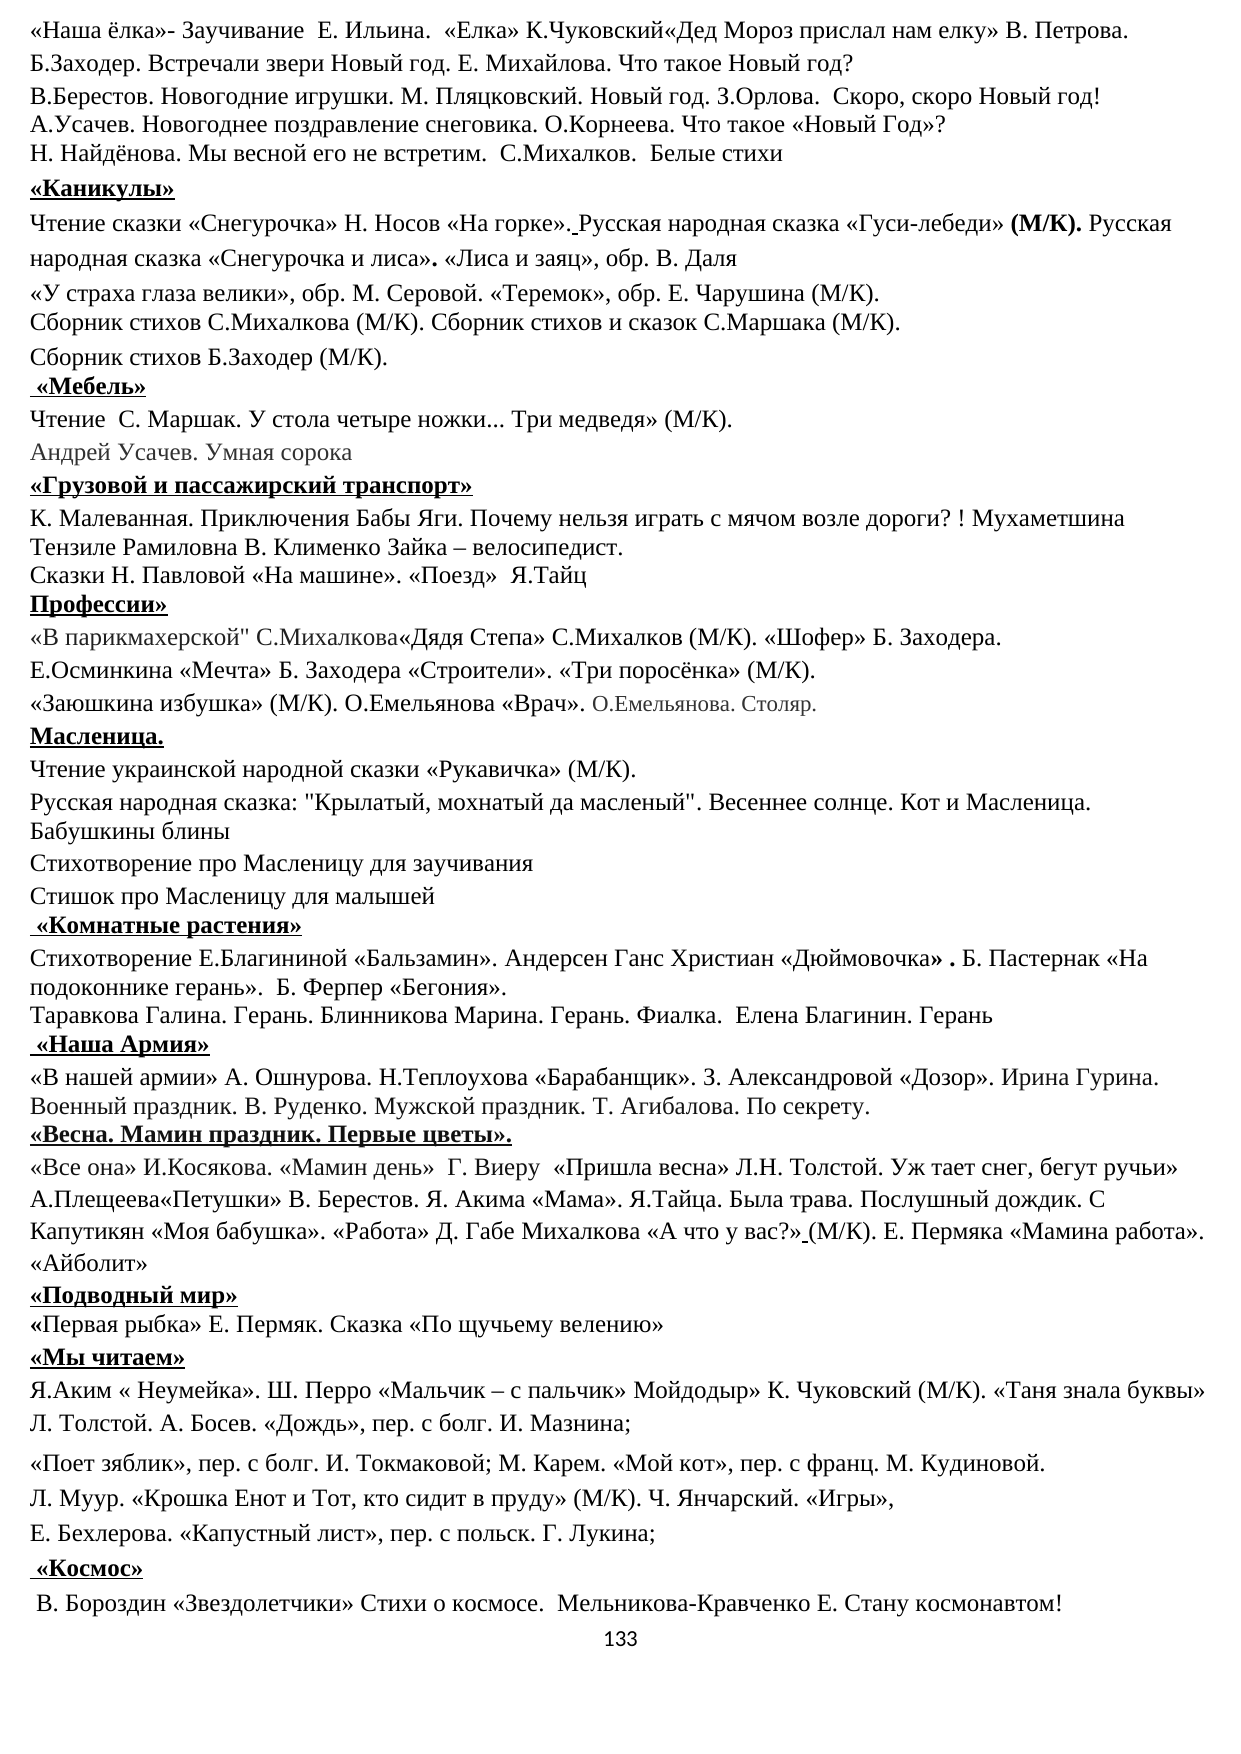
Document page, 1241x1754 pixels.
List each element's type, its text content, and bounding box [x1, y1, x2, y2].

text Сказки Н. Павловой «На машине». «Поезд» Я.Тайц [29, 560, 1211, 589]
text Чтение украинской народной сказки «Рукавичка» (М/К). [29, 754, 1211, 783]
text «Первая рыбка» Е. Пермяк. Сказка «По щучьему велению» «Мы читаем» Я.Аким « Неумейка». Ш. Перро «Мальчик – с пальчик» Мойдодыр» К. Чуковский (М/К). «Таня знала буквы» Л. Толстой. А. Босев. «Дождь», пер. с болг. И. Мазнина; [29, 1309, 1211, 1437]
text В.Берестов. Новогодние игрушки. М. Пляцковский. Новый год. З.Орлова. Скоро, скоро Новый год! А.Усачев. Новогоднее поздравление снеговика. О.Корнеева. Что такое «Новый Год»? [29, 81, 1211, 138]
text «Каникулы» Чтение сказки «Снегурочка» Н. Носов «На горке». Русская народная сказка «Гуси-лебеди» (М/К). Русская народная сказка «Снегурочка и лиса». «Лиса и заяц», обр. В. Даля [29, 167, 1211, 272]
text Е. Бехлерова. «Капустный лист», пер. с польск. Г. Лукина; «Космос» [29, 1511, 1211, 1581]
text «Заюшкина избушка» (М/К). О.Емельянова «Врач». О.Емельянова. Столяр. [29, 688, 1211, 717]
text «Все она» И.Косякова. «Мамин день» Г. Виеру «Пришла весна» Л.Н. Толстой. Уж тает снег, бегут ручьи» А.Плещеева«Петушки» В. Берестов. Я. Акима «Мама». Я.Тайца. Была трава. Послушный дождик. С Капутикян «Моя бабушка». «Работа» Д. Габе Михалкова «А что у вас?» (М/К). Е. Пермяка «Мамина работа». «Айболит» «Подводный мир» [29, 1148, 1211, 1309]
text Стихотворение про Масленицу для заучивания [29, 845, 1211, 877]
text «У страха глаза велики», обр. М. Серовой. «Теремок», обр. Е. Чарушина (М/К). [29, 272, 1211, 307]
text «Весна. Мамин праздник. Первые цветы». [29, 1119, 1211, 1148]
text Н. Найдёнова. Мы весной его не встретим. С.Михалков. Белые стихи [29, 138, 1211, 167]
text Масленица. [29, 721, 1211, 750]
text «Поет зяблик», пер. с болг. И. Токмаковой; М. Карем. «Мой кот», пер. с франц. М. Кудиновой. [29, 1441, 1211, 1476]
text «В нашей армии» А. Ошнурова. Н.Теплоухова «Барабанщик». З. Александровой «Дозор». Ирина Гурина. Военный праздник. В. Руденко. Мужской праздник. Т. Агибалова. По секрету. [29, 1062, 1211, 1119]
text Стихотворение Е.Благининой «Бальзамин». Андерсен Ганс Христиан «Дюймовочка» . Б. Пастернак «На подоконнике герань». Б. Ферпер «Бегония». Таравкова Галина. Герань. Блинникова Марина. Герань. Фиалка. Елена Благинин. Герань [29, 943, 1211, 1029]
text Чтение С. Маршак. У стола четыре ножки... Три медведя» (М/К). [29, 404, 1211, 433]
text К. Малеванная. Приключения Бабы Яги. Почему нельзя играть с мячом возле дороги? ! Мухаметшина Тензиле Рамиловна В. Клименко Зайка – велосипедист. [29, 503, 1211, 560]
text «Комнатные растения» [29, 910, 1211, 938]
text Андрей Усачев. Умная сорока «Грузовой и пассажирский транспорт» [29, 437, 1211, 499]
text В. Бороздин «Звездолетчики» Стихи о космосе. Мельникова-Кравченко Е. Стану космонавтом! [29, 1581, 1211, 1616]
text «Наша ёлка»- Заучивание Е. Ильина. «Елка» К.Чуковский«Дед Мороз прислал нам елку» В. Петрова. Б.Заходер. Встречали звери Новый год. Е. Михайлова. Что такое Новый год? [29, 15, 1211, 77]
text «Наша Армия» [29, 1029, 1211, 1058]
text Стишок про Масленицу для малышей [29, 877, 1211, 910]
text Русская народная сказка: "Крылатый, мохнатый да масленый". Весеннее солнце. Кот и Масленица. Бабушкины блины [29, 787, 1211, 845]
text «Мебель» [29, 371, 1211, 399]
text Профессии» «В парикмахерской" С.Михалкова«Дядя Степа» С.Михалков (М/К). «Шофер» Б. Заходера. Е.Осминкина «Мечта» Б. Заходера «Строители». «Три поросёнка» (М/К). [29, 589, 1211, 684]
text Сборник стихов С.Михалкова (М/К). Сборник стихов и сказок С.Маршака (М/К). [29, 307, 1211, 336]
text Л. Муур. «Крошка Енот и Тот, кто сидит в пруду» (М/К). Ч. Янчарский. «Игры», [29, 1476, 1211, 1511]
text Сборник стихов Б.Заходер (М/К). [29, 336, 1211, 371]
